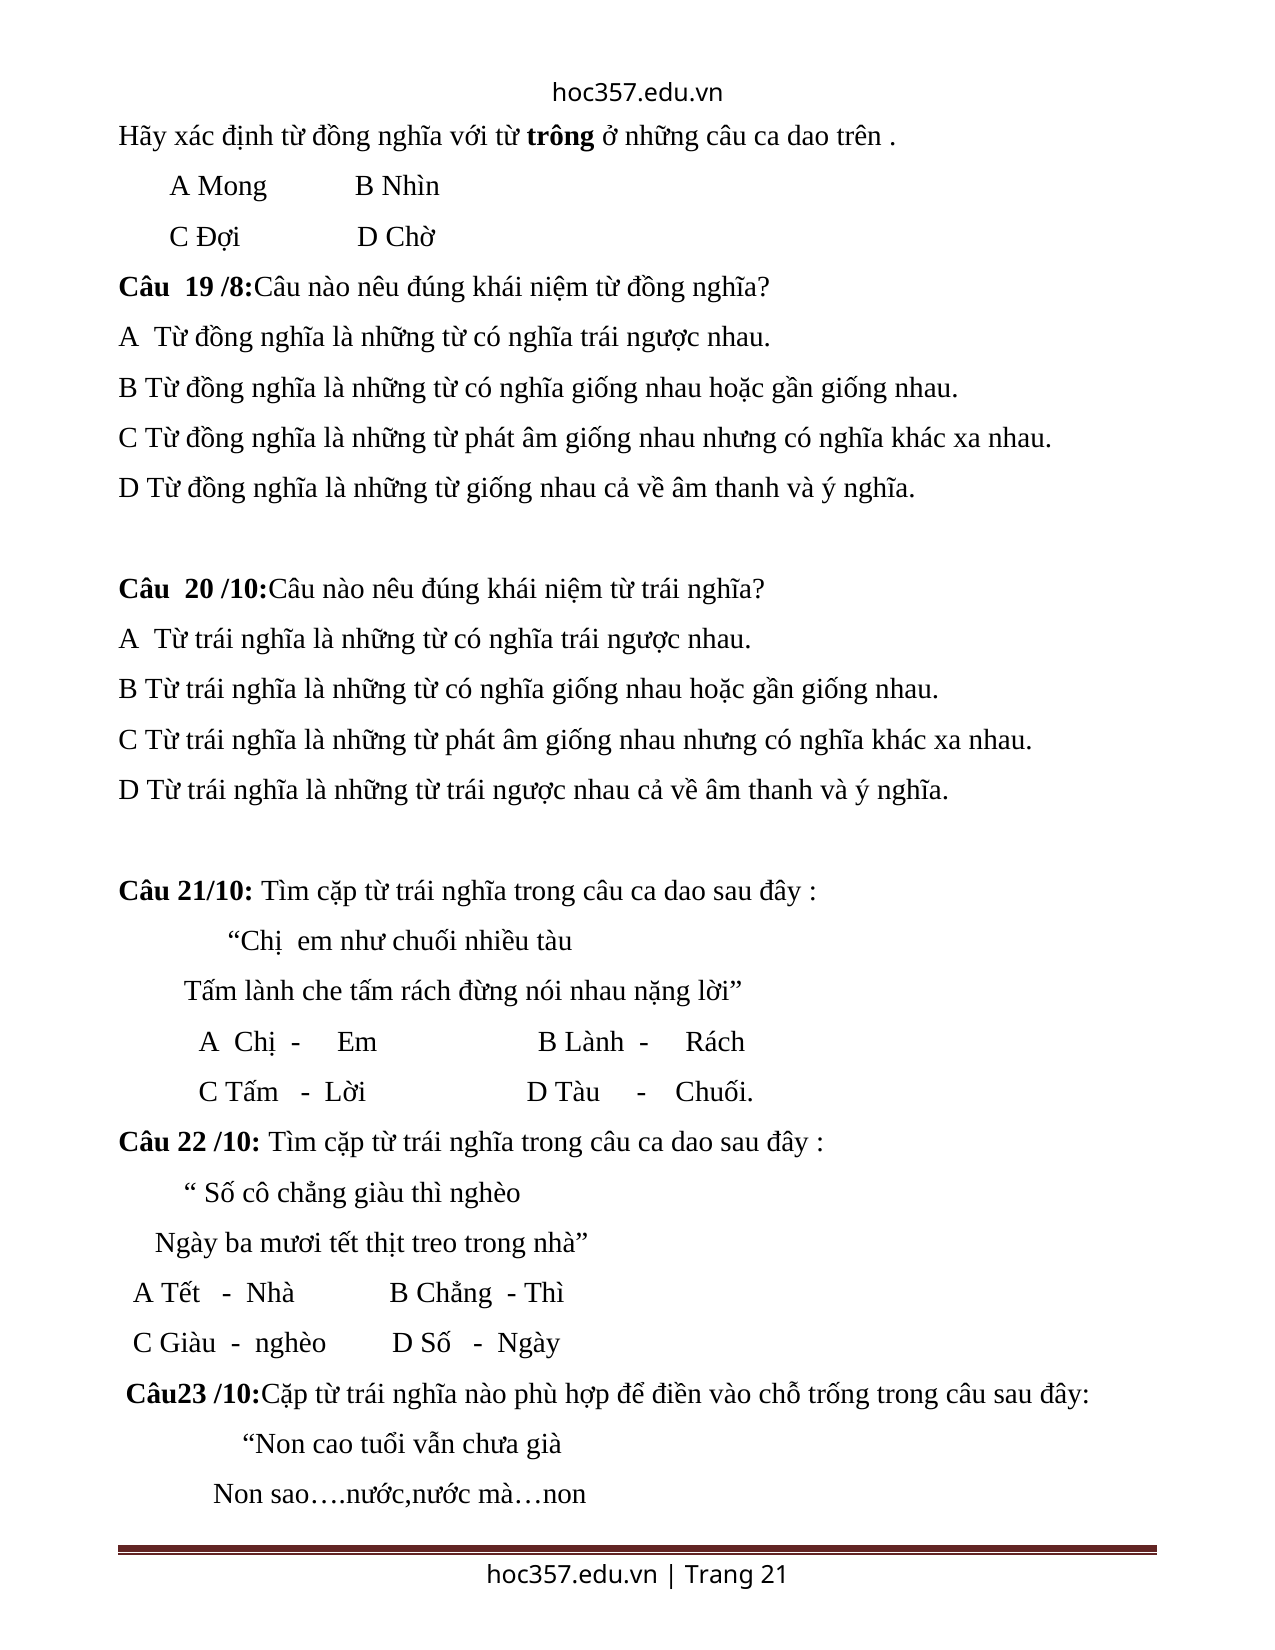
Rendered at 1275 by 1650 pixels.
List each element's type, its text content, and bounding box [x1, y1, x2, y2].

text B Từ đồng nghĩa là những từ có nghĩa giống nhau hoặc gần giống nhau. [118, 370, 1157, 403]
text A Từ trái nghĩa là những từ có nghĩa trái ngược nhau. [118, 621, 1157, 655]
text D Từ trái nghĩa là những từ trái ngược nhau cả về âm thanh và ý nghĩa. [118, 772, 1157, 806]
text “ Số cô chẳng giàu thì nghèo [118, 1175, 1157, 1208]
text Câu 21/10: Tìm cặp từ trái nghĩa trong câu ca dao sau đây : [118, 873, 1157, 906]
text B Từ trái nghĩa là những từ có nghĩa giống nhau hoặc gần giống nhau. [118, 672, 1157, 705]
text C Tấm - Lời D Tàu - Chuối. [118, 1074, 1157, 1108]
text A Mong B Nhìn [118, 168, 1157, 202]
text C Từ trái nghĩa là những từ phát âm giống nhau nhưng có nghĩa khác xa nhau. [118, 722, 1157, 755]
text Ngày ba mươi tết thịt treo trong nhà” [118, 1225, 1157, 1258]
text Hãy xác định từ đồng nghĩa với từ trông ở những câu ca dao trên . [118, 118, 1157, 152]
text A Chị - Em B Lành - Rách [118, 1024, 1157, 1057]
text C Giàu - nghèo D Số - Ngày [118, 1326, 1157, 1359]
text “Non cao tuổi vẫn chưa già [118, 1426, 1157, 1460]
text C Từ đồng nghĩa là những từ phát âm giống nhau nhưng có nghĩa khác xa nhau. [118, 420, 1157, 453]
text Câu23 /10:Cặp từ trái nghĩa nào phù hợp để điền vào chỗ trống trong câu sau đây: [118, 1376, 1157, 1409]
text A Tết - Nhà B Chẳng - Thì [118, 1275, 1157, 1309]
text Non sao….nước,nước mà…non [118, 1477, 1157, 1510]
text Câu 19 /8:Câu nào nêu đúng khái niệm từ đồng nghĩa? [118, 269, 1157, 303]
text D Từ đồng nghĩa là những từ giống nhau cả về âm thanh và ý nghĩa. [118, 470, 1157, 504]
text Câu 22 /10: Tìm cặp từ trái nghĩa trong câu ca dao sau đây : [118, 1124, 1157, 1158]
text A Từ đồng nghĩa là những từ có nghĩa trái ngược nhau. [118, 319, 1157, 353]
text C Đợi D Chờ [118, 219, 1157, 252]
text Tấm lành che tấm rách đừng nói nhau nặng lời” [118, 973, 1157, 1007]
text “Chị em như chuối nhiều tàu [118, 923, 1157, 957]
text Câu 20 /10:Câu nào nêu đúng khái niệm từ trái nghĩa? [118, 571, 1157, 604]
